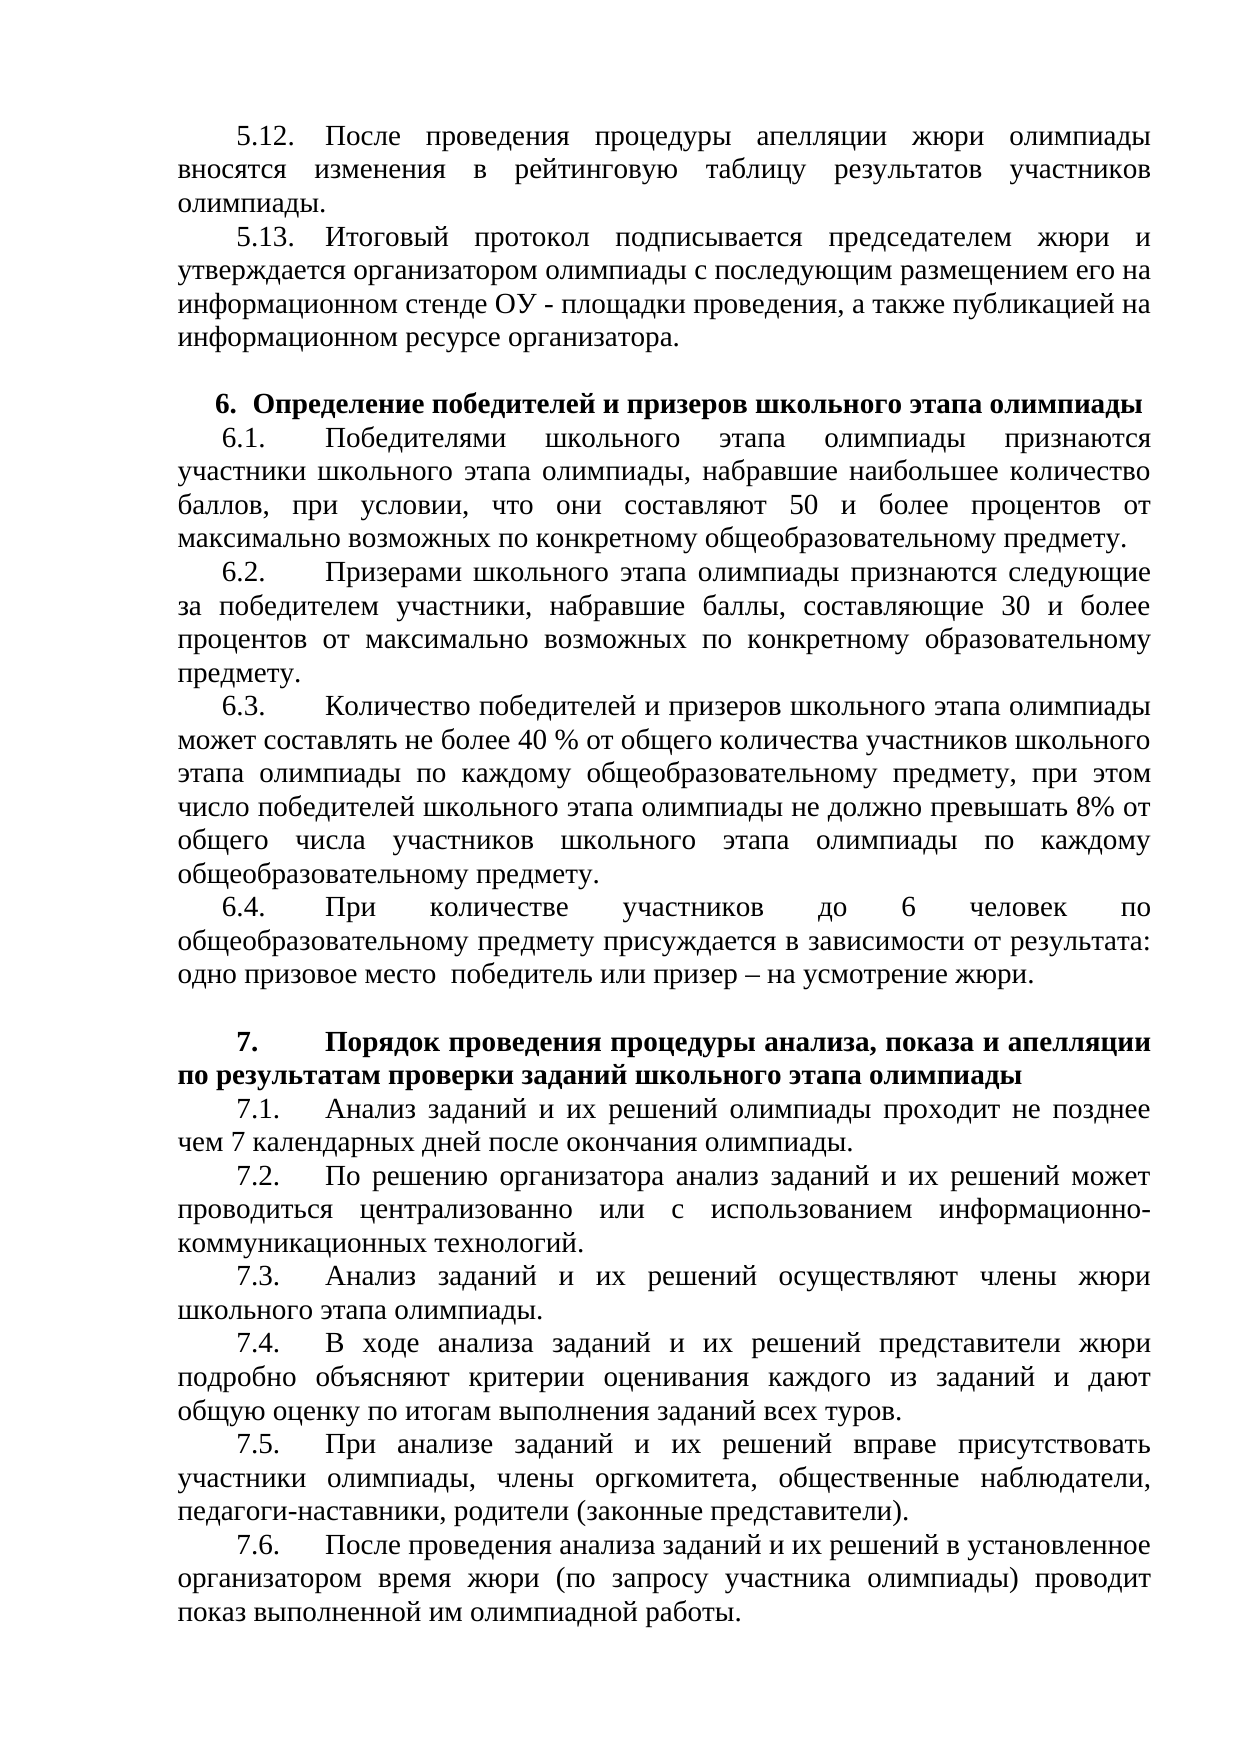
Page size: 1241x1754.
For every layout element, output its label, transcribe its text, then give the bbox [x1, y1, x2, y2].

list При анализе заданий и их решений вправе присутствовать участники олимпиады, члены оргкомитета, общественные наблюдатели, педагоги-наставники, родители (законные представители). [177, 1426, 1152, 1527]
list Анализ заданий и их решений олимпиады проходит не позднее чем 7 календарных дней после окончания олимпиады. [177, 1091, 1152, 1158]
list Призерами школьного этапа олимпиады признаются следующие за победителем участники, набравшие баллы, составляющие 30 и более процентов от максимально возможных по конкретному образовательному предмету. [177, 554, 1152, 688]
list Анализ заданий и их решений осуществляют члены жюри школьного этапа олимпиады. [177, 1258, 1152, 1326]
list По решению организатора анализ заданий и их решений может проводиться централизованно или с использованием информационно-коммуникационных технологий. [177, 1158, 1152, 1258]
list В ходе анализа заданий и их решений представители жюри подробно объясняют критерии оценивания каждого из заданий и дают общую оценку по итогам выполнения заданий всех туров. [177, 1326, 1152, 1426]
list Итоговый протокол подписывается председателем жюри и утверждается организатором олимпиады с последующим размещением его на информационном стенде ОУ - площадки проведения, а также публикацией на информационном ресурсе организатора. [177, 219, 1152, 353]
list Количество победителей и призеров школьного этапа олимпиады может составлять не более 40 % от общего количества участников школьного этапа олимпиады по каждому общеобразовательному предмету, при этом число победителей школьного этапа олимпиады не должно превышать 8% от общего числа участников школьного этапа олимпиады по каждому общеобразовательному предмету. [177, 688, 1152, 889]
list После проведения процедуры апелляции жюри олимпиады вносятся изменения в рейтинговую таблицу результатов участников олимпиады. [177, 118, 1152, 219]
list После проведения анализа заданий и их решений в установленное организатором время жюри (по запросу участника олимпиады) проводит показ выполненной им олимпиадной работы. [177, 1527, 1152, 1627]
list Победителями школьного этапа олимпиады признаются участники школьного этапа олимпиады, набравшие наибольшее количество баллов, при условии, что они составляют 50 и более процентов от максимально возможных по конкретному общеобразовательному предмету. [177, 420, 1152, 554]
list При количестве участников до 6 человек по общеобразовательному предмету присуждается в зависимости от результата: одно призовое место победитель или призер – на усмотрение жюри. [177, 889, 1152, 990]
list Порядок проведения процедуры анализа, показа и апелляции по результатам проверки заданий школьного этапа олимпиады [177, 1024, 1152, 1091]
list Определение победителей и призеров школьного этапа олимпиады [215, 386, 1152, 420]
